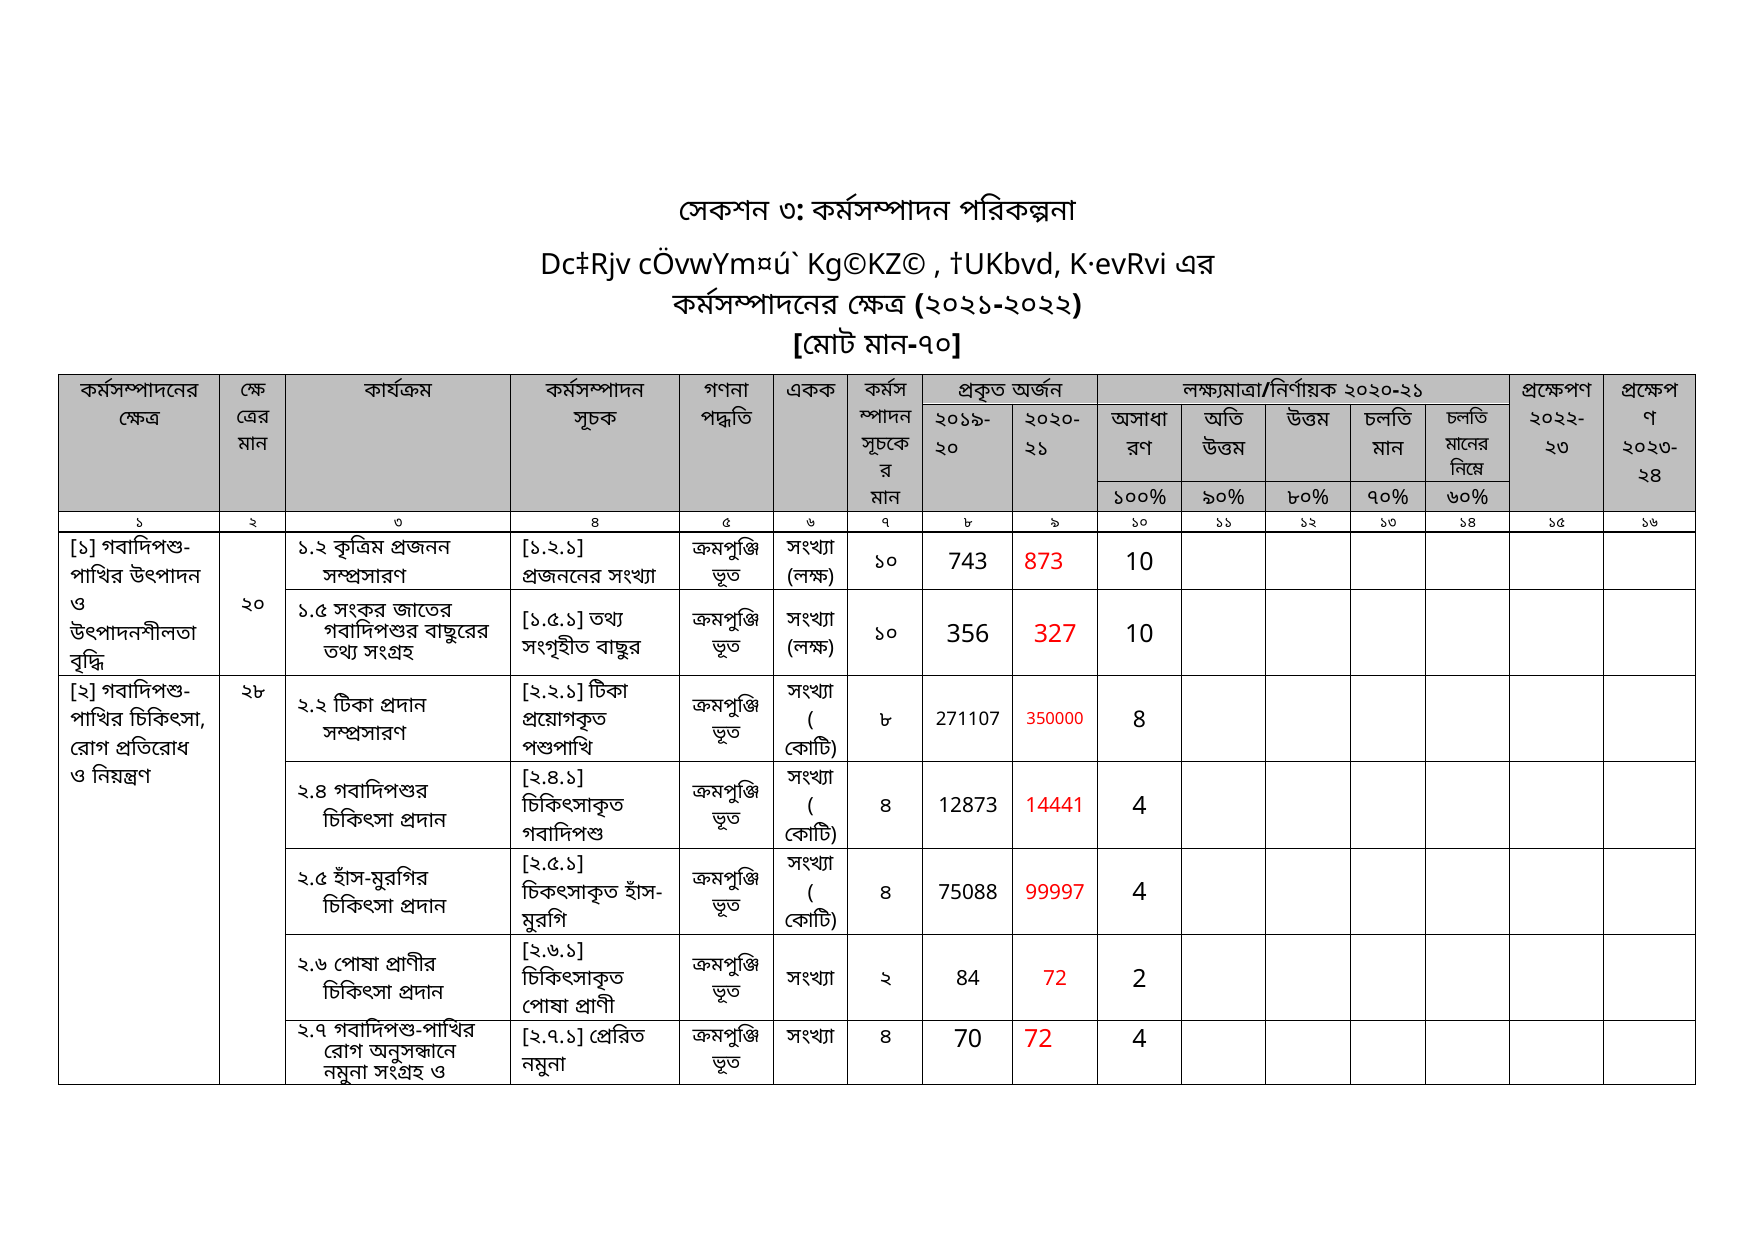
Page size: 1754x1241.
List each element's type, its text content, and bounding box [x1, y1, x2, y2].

table_cell [1510, 762, 1603, 847]
table_cell 12873 [923, 762, 1012, 847]
table_cell ১০ [1098, 512, 1181, 531]
table_cell ২০ [220, 533, 285, 675]
table_cell [1426, 590, 1509, 675]
table_cell ৪ [848, 849, 922, 934]
table_cell চলতি মান [1351, 405, 1425, 481]
table_cell ১০০% [1098, 482, 1181, 511]
table_cell [1604, 849, 1695, 934]
text কর্মসম্পাদনের ক্ষেত্র (২০২১-২০২২) [150, 283, 1604, 323]
table_cell ক্রমপুঞ্জিভূত [680, 533, 773, 589]
table_cell ১৪ [1426, 512, 1509, 531]
table_cell [1426, 676, 1509, 761]
table_cell 873 [1013, 533, 1097, 589]
table_cell [1182, 676, 1265, 761]
table_cell 10 [1098, 590, 1181, 675]
table_cell [২.৫.১] চিকৎসাকৃত হাঁস-মুরগি [511, 849, 679, 934]
table_cell [1604, 590, 1695, 675]
table_cell 10 [1098, 533, 1181, 589]
table_cell 271107 [923, 676, 1012, 761]
table_cell [1266, 849, 1350, 934]
table_cell [1426, 533, 1509, 589]
table_cell ১৬ [1604, 512, 1695, 531]
table_cell [1266, 676, 1350, 761]
table_header কর্মসম্পাদন সূচক [511, 375, 679, 511]
table_cell [1604, 676, 1695, 761]
table_header ক্ষেত্রের মান [220, 375, 285, 511]
table_cell [1604, 533, 1695, 589]
table_cell 8 [1098, 676, 1181, 761]
table_header একক [774, 375, 847, 511]
table_cell ২ [848, 935, 922, 1020]
table_cell [1266, 935, 1350, 1020]
text [মোট মান-৭০] [150, 323, 1604, 363]
table_cell 4 [1098, 1021, 1181, 1084]
table_cell ২.৪ গবাদিপশুর চিকিৎসা প্রদান [286, 762, 510, 847]
table_cell ৭ [848, 512, 922, 531]
table_cell সংখ্যা (লক্ষ) [774, 590, 847, 675]
table_cell ১০ [848, 590, 922, 675]
table_cell সংখ্যা (কোটি) [774, 849, 847, 934]
table_cell ৮ [848, 676, 922, 761]
table_cell ১৫ [1510, 512, 1603, 531]
table_cell [২.২.১] টিকা প্রয়োগকৃত পশুপাখি [511, 676, 679, 761]
table_cell [1266, 1021, 1350, 1084]
table_header প্রক্ষেপণ ২০২৩-২৪ [1604, 375, 1695, 511]
text সেকশন ৩: কর্মসম্পাদন পরিকল্পনা [150, 190, 1604, 229]
table_cell ক্রমপুঞ্জিভূত [680, 676, 773, 761]
table_cell [1426, 1021, 1509, 1084]
table_cell ১ [59, 512, 219, 531]
table_cell ক্রমপুঞ্জিভূত [680, 762, 773, 847]
table_cell [1604, 1021, 1695, 1084]
table_header লক্ষ্যমাত্রা/নির্ণায়ক ২০২০-২১ [1098, 375, 1509, 403]
table_cell সংখ্যা (লক্ষ) [774, 533, 847, 589]
table_cell [1426, 762, 1509, 847]
table_cell ১০ [848, 533, 922, 589]
table_cell ১.২ কৃত্রিম প্রজনন সম্প্রসারণ [286, 533, 510, 589]
table_cell সংখ্যা (কোটি) [774, 676, 847, 761]
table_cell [286, 1021, 510, 1084]
table_cell [1351, 1021, 1425, 1084]
table_cell ২.২ টিকা প্রদান সম্প্রসারণ [286, 676, 510, 761]
table_cell ১৩ [1351, 512, 1425, 531]
table_cell [1266, 533, 1350, 589]
table_cell ২.৬ পোষা প্রাণীর চিকিৎসা প্রদান [286, 935, 510, 1020]
table_cell ৫ [680, 512, 773, 531]
table_cell উত্তম [1266, 405, 1350, 481]
table_cell ২ [220, 512, 285, 531]
table_cell [1510, 849, 1603, 934]
table_cell ক্রমপুঞ্জিভূত [680, 590, 773, 675]
table_cell ১.৫ সংকর জাতের গবাদিপশুর বাছুরের তথ্য সংগ্রহ [286, 590, 510, 675]
table_cell চলতি মানের নিম্নে [1426, 405, 1509, 481]
table_cell [1351, 676, 1425, 761]
table_cell ক্রমপুঞ্জিভূত [680, 935, 773, 1020]
table_cell ১১ [1182, 512, 1265, 531]
table_cell ৮০% [1266, 482, 1350, 511]
table_cell ২০১৯-২০ [923, 405, 1012, 511]
table_cell অতি উত্তম [1182, 405, 1265, 481]
table_cell ২০২০-২১ [1013, 405, 1097, 511]
table_cell 84 [923, 935, 1012, 1020]
table_header কর্মসম্পাদনের ক্ষেত্র [59, 375, 219, 511]
table_cell 75088 [923, 849, 1012, 934]
table_cell [1182, 1021, 1265, 1084]
table_cell ৪ [848, 1021, 922, 1084]
table_cell ৪ [848, 762, 922, 847]
table_cell ৮ [923, 512, 1012, 531]
table_cell সংখ্যা (কোটি) [774, 762, 847, 847]
table_header প্রকৃত অর্জন [923, 375, 1097, 403]
table_cell [1351, 590, 1425, 675]
table_cell ৭০% [1351, 482, 1425, 511]
table_cell [1182, 762, 1265, 847]
table_cell ৬০% [1426, 482, 1509, 511]
table_cell [1604, 762, 1695, 847]
text Dc‡Rjv cÖvwYm¤ú` Kg©KZ© , †UKbvd, K·evRvi এর [150, 243, 1604, 283]
table_cell ৬ [774, 512, 847, 531]
table_cell [1426, 849, 1509, 934]
table_cell সংখ্যা [774, 1021, 847, 1084]
table_cell [1510, 1021, 1603, 1084]
table_cell ৪ [511, 512, 679, 531]
table_cell ৯ [1013, 512, 1097, 531]
table_cell [1604, 935, 1695, 1020]
table_cell ৩ [286, 512, 510, 531]
table_cell [1426, 935, 1509, 1020]
table_cell ক্রমপুঞ্জিভূত [680, 849, 773, 934]
table_cell [1351, 849, 1425, 934]
table_cell [২.৪.১] চিকিৎসাকৃত গবাদিপশু [511, 762, 679, 847]
table_cell 2 [1098, 935, 1181, 1020]
table_cell 14441 [1013, 762, 1097, 847]
table_cell ২৮ [220, 676, 285, 1084]
table_cell 743 [923, 533, 1012, 589]
table_cell 72 [1013, 1021, 1097, 1084]
table_cell ক্রমপুঞ্জিভূত [680, 1021, 773, 1084]
table_cell [১] গবাদিপশু-পাখির উৎপাদন ও উৎপাদনশীলতা বৃদ্ধি [59, 533, 219, 675]
table_cell [১.৫.১] তথ্য সংগৃহীত বাছুর [511, 590, 679, 675]
table_cell [২] গবাদিপশু-পাখির চিকিৎসা, রোগ প্রতিরোধ ও নিয়ন্ত্রণ [59, 676, 219, 1084]
table_cell ১২ [1266, 512, 1350, 531]
table_cell [1351, 533, 1425, 589]
table_cell 327 [1013, 590, 1097, 675]
table_cell 99997 [1013, 849, 1097, 934]
table_cell [1182, 849, 1265, 934]
table_cell 4 [1098, 762, 1181, 847]
table_cell ৯০% [1182, 482, 1265, 511]
table_cell [২.৬.১] চিকিৎসাকৃত পোষা প্রাণী [511, 935, 679, 1020]
table_header প্রক্ষেপণ ২০২২-২৩ [1510, 375, 1603, 511]
table_cell অসাধারণ [1098, 405, 1181, 481]
table_cell [1266, 762, 1350, 847]
table_cell 70 [923, 1021, 1012, 1084]
table_header কর্মসম্পাদন সূচকের মান [848, 375, 922, 511]
table_cell [1351, 935, 1425, 1020]
table_cell [1266, 590, 1350, 675]
table_cell 72 [1013, 935, 1097, 1020]
table_cell [1182, 533, 1265, 589]
table_cell [1182, 935, 1265, 1020]
table_cell [1510, 590, 1603, 675]
table_header কার্যক্রম [286, 375, 510, 511]
table_cell [1182, 590, 1265, 675]
table_cell [১.২.১] প্রজননের সংখ্যা [511, 533, 679, 589]
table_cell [511, 1021, 679, 1084]
table_cell [1510, 935, 1603, 1020]
table_cell 356 [923, 590, 1012, 675]
table_cell [1351, 762, 1425, 847]
table_cell [1510, 676, 1603, 761]
table_cell 350000 [1013, 676, 1097, 761]
table_cell [1510, 533, 1603, 589]
table_cell সংখ্যা [774, 935, 847, 1020]
table_cell ২.৫ হাঁস-মুরগির চিকিৎসা প্রদান [286, 849, 510, 934]
table_cell 4 [1098, 849, 1181, 934]
table_header গণনা পদ্ধতি [680, 375, 773, 511]
